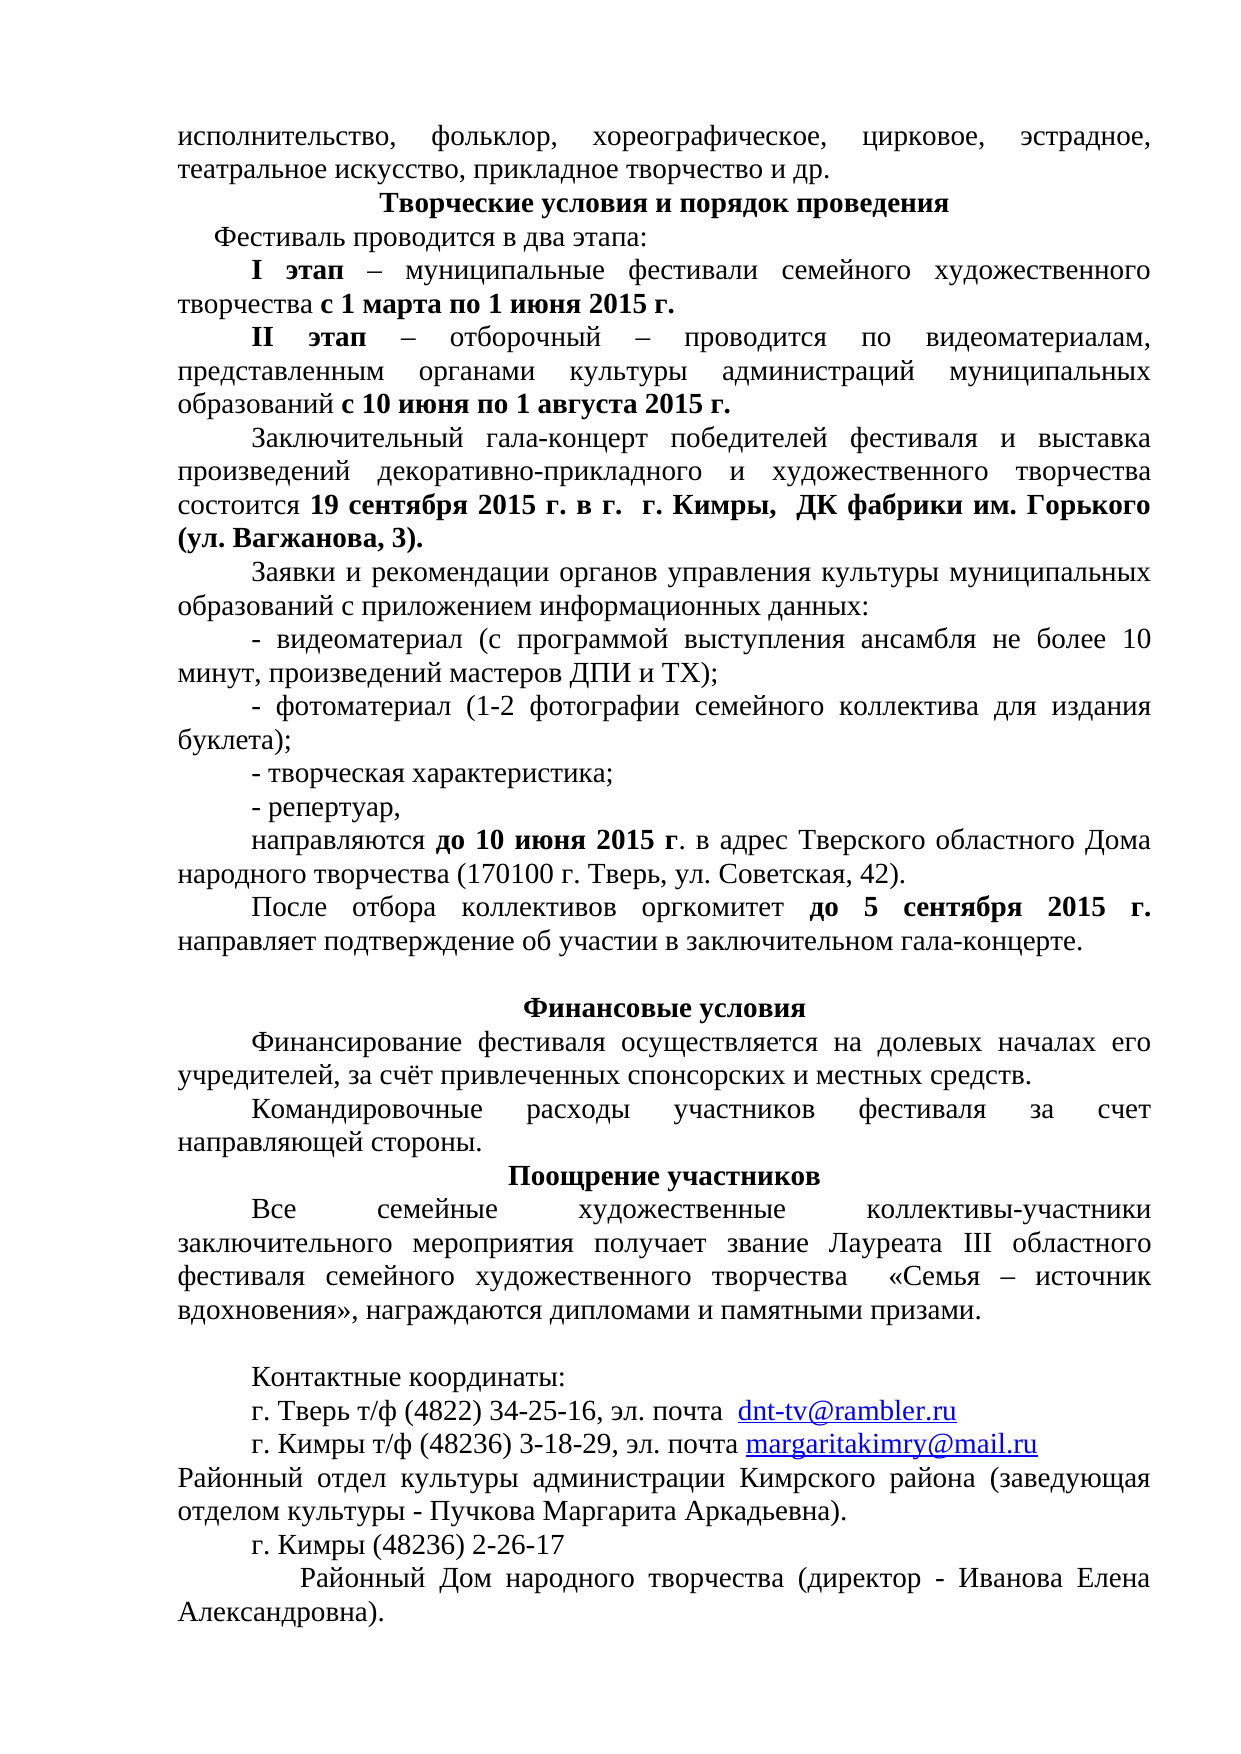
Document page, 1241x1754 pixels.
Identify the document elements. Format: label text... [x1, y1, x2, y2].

text - творческая характеристика; [177, 755, 1152, 789]
text г. Тверь т/ф (4822) 34-25-16, эл. почта dnt-tv@rambler.ru [177, 1393, 1152, 1426]
text II этап – отборочный – проводится по видеоматериалам, представленным органами культуры администраций муниципальных образований с 10 июня по 1 августа 2015 г. [177, 319, 1152, 420]
text Фестиваль проводится в два этапа: [177, 219, 1152, 252]
text - видеоматериал (с программой выступления ансамбля не более 10 минут, произведений мастеров ДПИ и ТХ); [177, 621, 1152, 688]
text Контактные координаты: [177, 1359, 1152, 1393]
text Все семейные художественные коллективы-участники заключительного мероприятия получает звание Лауреата III областного фестиваля семейного художественного творчества «Семья – источник вдохновения», награждаются дипломами и памятными призами. [177, 1191, 1152, 1326]
text г. Кимры (48236) 2-26-17 [177, 1527, 1152, 1560]
text Районный отдел культуры администрации Кимрского района (заведующая отделом культуры - Пучкова Маргарита Аркадьевна). [177, 1460, 1152, 1527]
text I этап – муниципальные фестивали семейного художественного творчества с 1 марта по 1 июня 2015 г. [177, 252, 1152, 319]
text Заключительный гала-концерт победителей фестиваля и выставка произведений декоративно-прикладного и художественного творчества состоится 19 сентября 2015 г. в г. г. Кимры, ДК фабрики им. Горького (ул. Вагжанова, 3). [177, 420, 1152, 554]
text - фотоматериал (1-2 фотографии семейного коллектива для издания буклета); [177, 688, 1152, 755]
text - репертуар, [177, 789, 1152, 822]
text Творческие условия и порядок проведения [177, 185, 1152, 219]
text Финансирование фестиваля осуществляется на долевых началах его учредителей, за счёт привлеченных спонсорских и местных средств. [177, 1024, 1152, 1091]
text Районный Дом народного творчества (директор - Иванова Елена Александровна). [177, 1560, 1152, 1627]
text После отбора коллективов оргкомитет до 5 сентября 2015 г. направляет подтверждение об участии в заключительном гала-концерте. [177, 889, 1152, 957]
text Заявки и рекомендации органов управления культуры муниципальных образований с приложением информационных данных: [177, 554, 1152, 621]
text Финансовые условия [177, 990, 1152, 1024]
text Поощрение участников [177, 1158, 1152, 1191]
text направляются до 10 июня 2015 г. в адрес Тверского областного Дома народного творчества (170100 г. Тверь, ул. Советская, 42). [177, 822, 1152, 889]
text Командировочные расходы участников фестиваля за счет направляющей стороны. [177, 1091, 1152, 1158]
text г. Кимры т/ф (48236) 3-18-29, эл. почта margaritakimry@mail.ru [177, 1426, 1152, 1460]
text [177, 118, 1152, 185]
